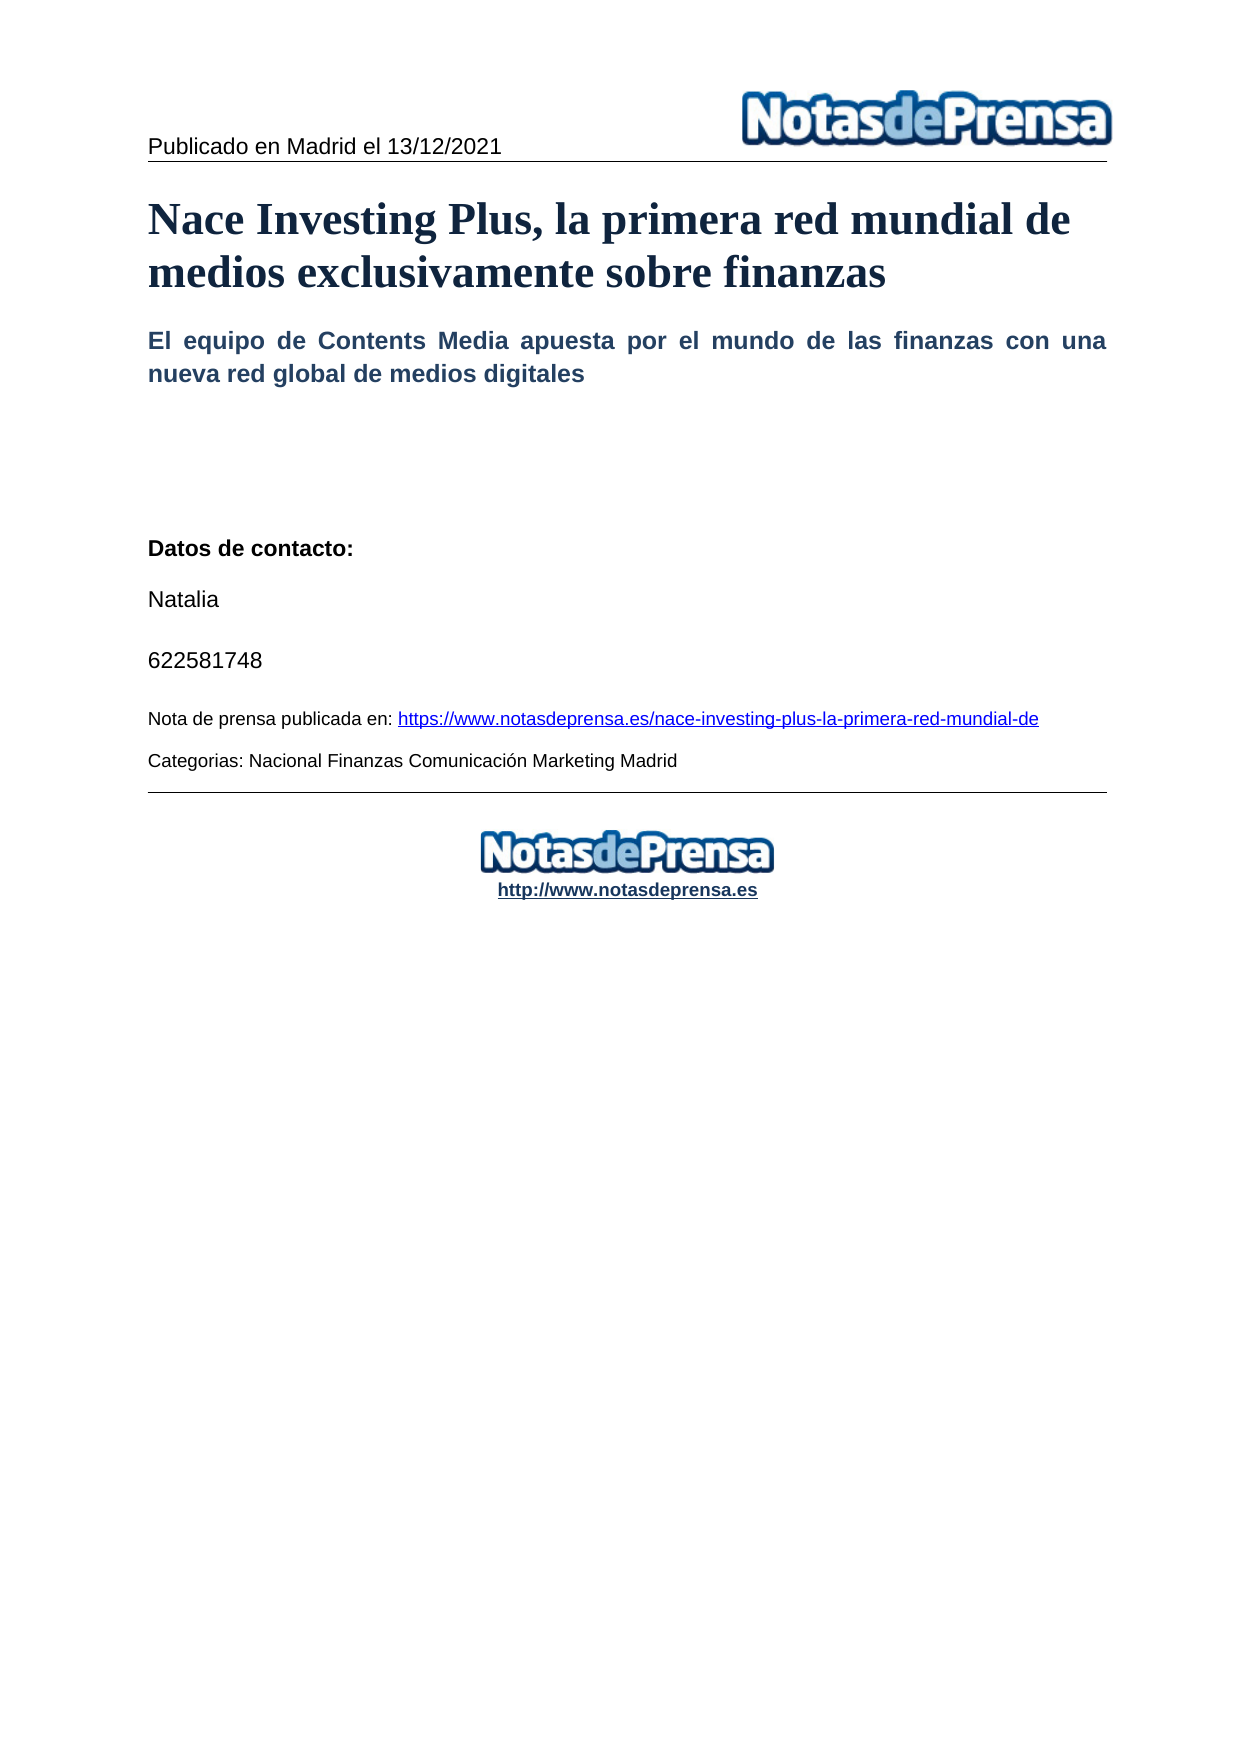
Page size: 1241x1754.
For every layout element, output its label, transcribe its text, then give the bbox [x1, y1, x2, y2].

subtitle Nace Investing Plus, la primera red mundial de medios exclusivamente sobre finanzas [148, 192, 1107, 297]
picture [742, 90, 1113, 148]
text Natalia [148, 586, 1063, 613]
text Publicado en Madrid el 13/12/2021 [148, 133, 1107, 161]
text Nota de prensa publicada en: https://www.notasdeprensa.es/nace-investing-plus-la-primera-red-mundial-de [148, 707, 1107, 729]
text http://www.notasdeprensa.es [148, 879, 1107, 901]
text Datos de contacto: [148, 535, 1107, 562]
picture [480, 829, 775, 875]
text Categorias: Nacional Finanzas Comunicación Marketing Madrid [148, 750, 1107, 771]
subtitle El equipo de Contents Media apuesta por el mundo de las finanzas con una nueva red global de medios digitales [148, 326, 1107, 388]
text 622581748 [148, 647, 1063, 673]
